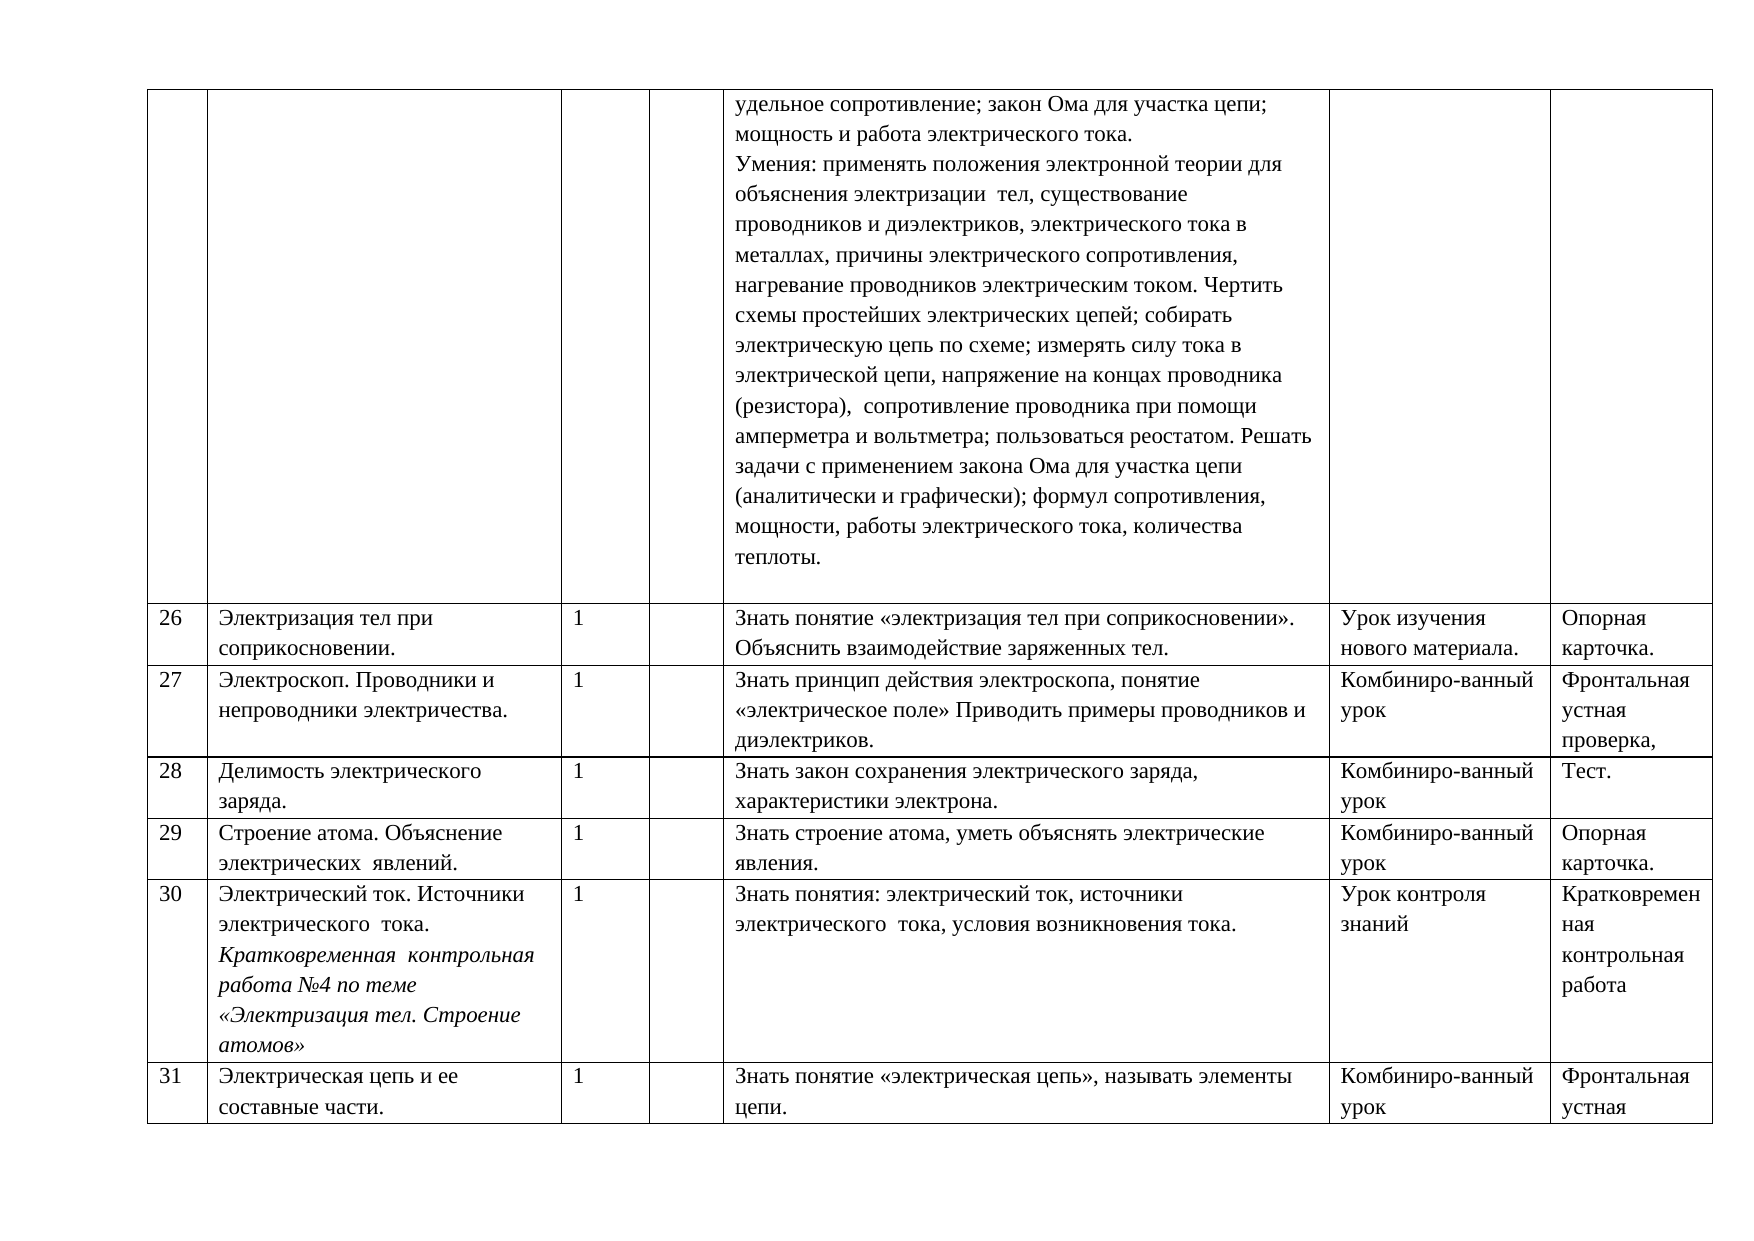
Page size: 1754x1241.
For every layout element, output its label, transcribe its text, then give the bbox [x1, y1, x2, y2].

table_cell Электрический ток. Источники электрического тока. Кратковременная контрольная работа №4 по теме «Электризация тел. Строение атомов» [208, 880, 561, 1062]
table_cell [650, 819, 723, 879]
table_cell Знать принцип действия электроскопа, понятие «электрическое поле» Приводить примеры проводников и диэлектриков. [724, 666, 1329, 756]
table_cell Опорная карточка. [1551, 819, 1712, 879]
table_cell 26 [148, 604, 207, 665]
table_cell 31 [148, 1063, 207, 1123]
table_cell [724, 1063, 1329, 1123]
table_cell Делимость электрического заряда. [208, 758, 561, 818]
table_cell Тест. [1551, 758, 1712, 818]
table_cell Знать понятия: электрический ток, источники электрического тока, условия возникновения тока. [724, 880, 1329, 1062]
table_cell 25 [562, 90, 649, 603]
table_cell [724, 90, 1329, 603]
table_cell 1 [562, 819, 649, 879]
table_cell Комбиниро-ванный урок [1330, 819, 1550, 879]
table_cell 29 [148, 819, 207, 879]
table_cell [1551, 90, 1712, 603]
table_cell Электроскоп. Проводники и непроводники электричества. [208, 666, 561, 756]
table_cell 1 [562, 758, 649, 818]
table_cell [650, 1063, 723, 1123]
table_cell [1551, 1063, 1712, 1123]
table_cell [208, 1063, 561, 1123]
table_cell Строение атома. Объяснение электрических явлений. [208, 819, 561, 879]
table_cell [1330, 1063, 1550, 1123]
table_cell Комбиниро-ванный урок [1330, 758, 1550, 818]
table_cell [650, 604, 723, 665]
table_cell [650, 880, 723, 1062]
table_cell Кратковременная контрольная работа [1551, 880, 1712, 1062]
table_cell [650, 666, 723, 756]
table_cell 27 [148, 666, 207, 756]
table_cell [208, 90, 561, 603]
table_cell Электризация тел при соприкосновении. [208, 604, 561, 665]
table_cell 1 [562, 604, 649, 665]
table_cell Знать строение атома, уметь объяснять электрические явления. [724, 819, 1329, 879]
table_cell [650, 90, 723, 603]
table_cell Знать понятие «электризация тел при соприкосновении». Объяснить взаимодействие заряженных тел. [724, 604, 1329, 665]
table_cell Знать закон сохранения электрического заряда, характеристики электрона. [724, 758, 1329, 818]
table_cell [148, 90, 207, 603]
table_cell Комбиниро-ванный урок [1330, 666, 1550, 756]
table_cell Опорная карточка. [1551, 604, 1712, 665]
table_cell 1 [562, 666, 649, 756]
table_cell 1 [562, 1063, 649, 1123]
table_cell 30 [148, 880, 207, 1062]
table_cell [1330, 90, 1550, 603]
table_cell Фронтальная устная проверка, [1551, 666, 1712, 756]
table_cell Урок контроля знаний [1330, 880, 1550, 1062]
table_cell 1 [562, 880, 649, 1062]
table_cell 28 [148, 758, 207, 818]
table_cell [650, 758, 723, 818]
table_cell Урок изучения нового материала. [1330, 604, 1550, 665]
